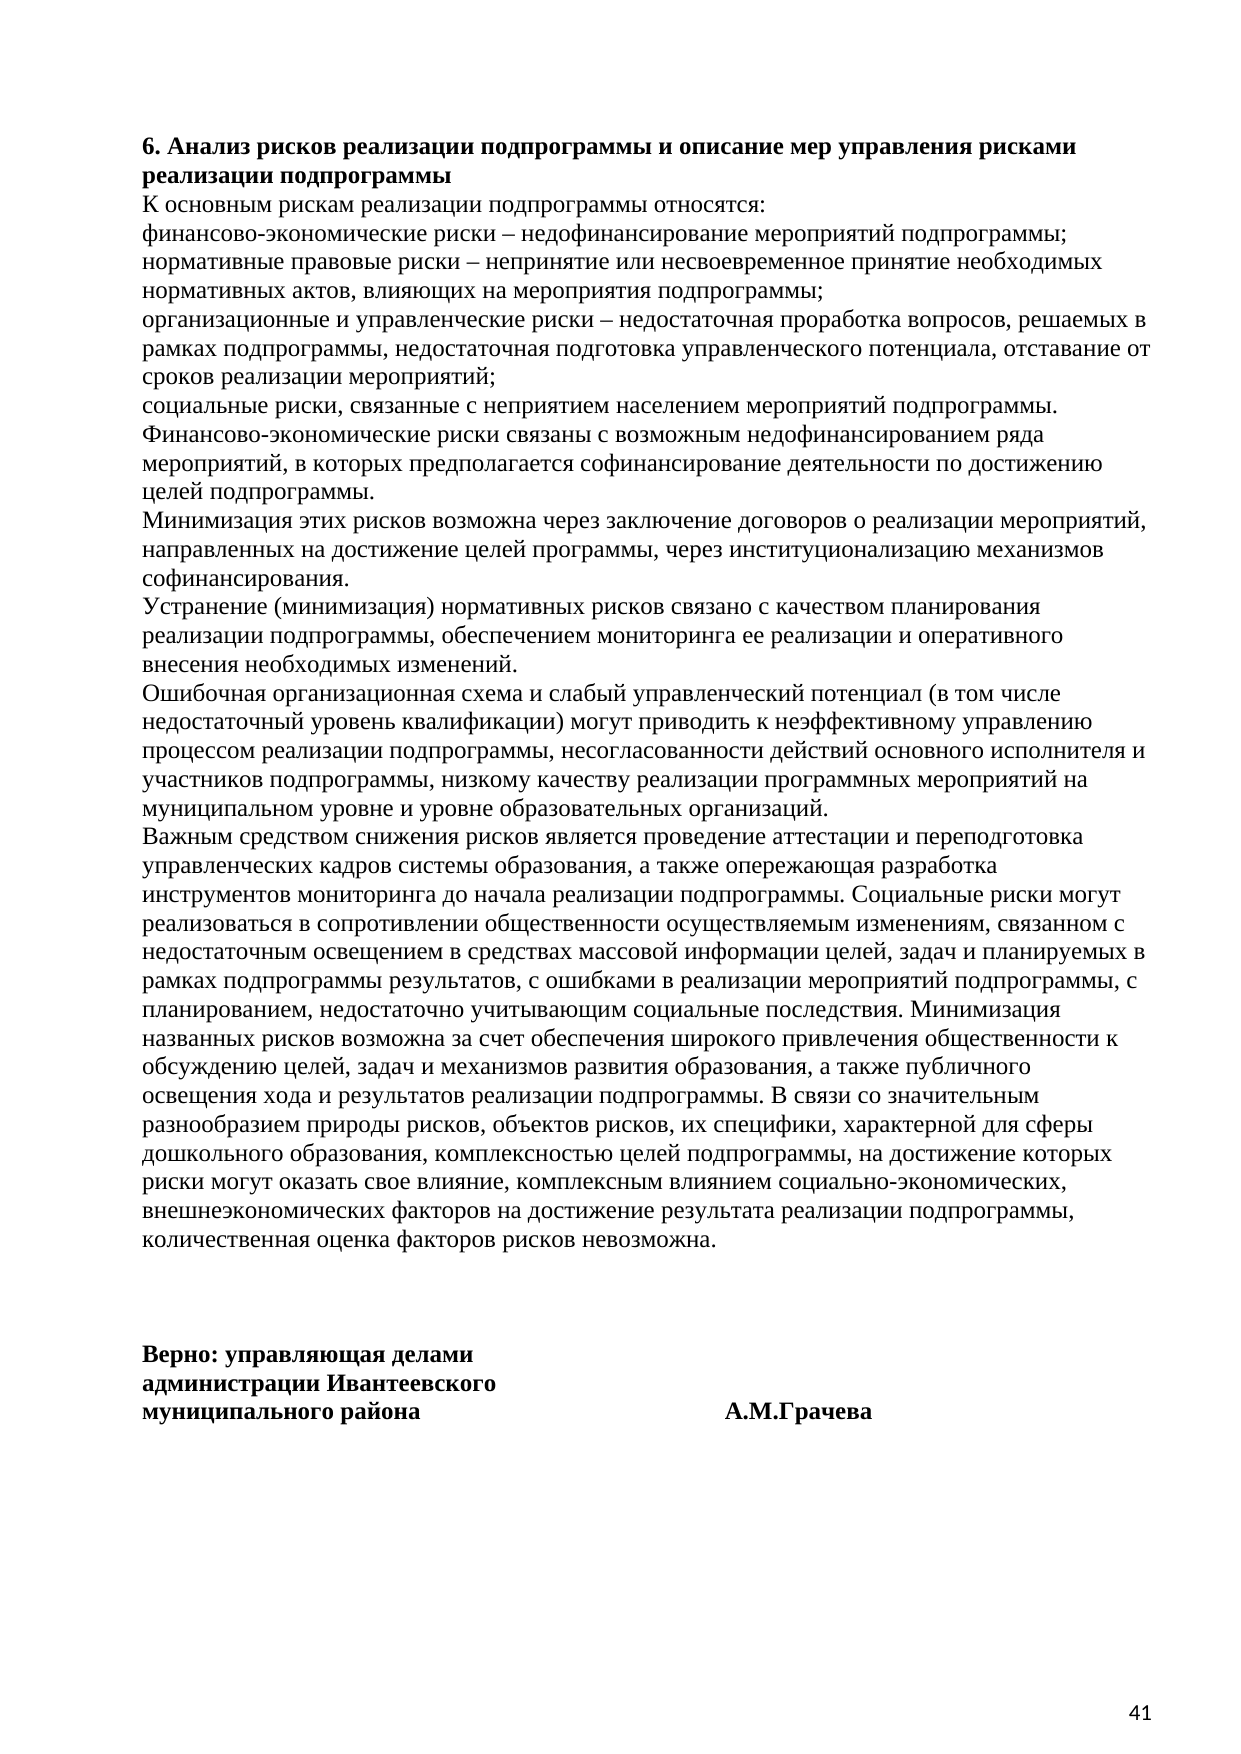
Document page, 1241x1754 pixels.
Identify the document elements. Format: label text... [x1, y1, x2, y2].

text администрации Ивантеевского [142, 1368, 1152, 1396]
text Ошибочная организационная схема и слабый управленческий потенциал (в том числе недостаточный уровень квалификации) могут приводить к неэффективному управлению процессом реализации подпрограммы, несогласованности действий основного исполнителя и участников подпрограммы, низкому качеству реализации программных мероприятий на муниципальном уровне и уровне образовательных организаций. [142, 678, 1152, 821]
text финансово-экономические риски – недофинансирование мероприятий подпрограммы; [142, 218, 1152, 246]
text муниципального района А.М.Грачева [142, 1396, 1152, 1425]
text К основным рискам реализации подпрограммы относятся: [142, 189, 1152, 218]
text Финансово-экономические риски связаны с возможным недофинансированием ряда мероприятий, в которых предполагается софинансирование деятельности по достижению целей подпрограммы. [142, 419, 1152, 505]
text Важным средством снижения рисков является проведение аттестации и переподготовка управленческих кадров системы образования, а также опережающая разработка инструментов мониторинга до начала реализации подпрограммы. Социальные риски могут реализоваться в сопротивлении общественности осуществляемым изменениям, связанном с недостаточным освещением в средствах массовой информации целей, задач и планируемых в рамках подпрограммы результатов, с ошибками в реализации мероприятий подпрограммы, с планированием, недостаточно учитывающим социальные последствия. Минимизация названных рисков возможна за счет обеспечения широкого привлечения общественности к обсуждению целей, задач и механизмов развития образования, а также публичного освещения хода и результатов реализации подпрограммы. В связи со значительным разнообразием природы рисков, объектов рисков, их специфики, характерной для сферы дошкольного образования, комплексностью целей подпрограммы, на достижение которых риски могут оказать свое влияние, комплексным влиянием социально-экономических, внешнеэкономических факторов на достижение результата реализации подпрограммы, количественная оценка факторов рисков невозможна. [142, 821, 1152, 1253]
text организационные и управленческие риски – недостаточная проработка вопросов, решаемых в рамках подпрограммы, недостаточная подготовка управленческого потенциала, отставание от сроков реализации мероприятий; [142, 304, 1152, 390]
text Верно: управляющая делами [142, 1339, 1152, 1368]
text Устранение (минимизация) нормативных рисков связано с качеством планирования реализации подпрограммы, обеспечением мониторинга ее реализации и оперативного внесения необходимых изменений. [142, 591, 1152, 678]
text 6. Анализ рисков реализации подпрограммы и описание мер управления рисками реализации подпрограммы [142, 131, 1140, 189]
text Минимизация этих рисков возможна через заключение договоров о реализации мероприятий, направленных на достижение целей программы, через институционализацию механизмов софинансирования. [142, 505, 1152, 591]
text социальные риски, связанные с неприятием населением мероприятий подпрограммы. [142, 390, 1152, 419]
text нормативные правовые риски – непринятие или несвоевременное принятие необходимых нормативных актов, влияющих на мероприятия подпрограммы; [142, 246, 1152, 304]
